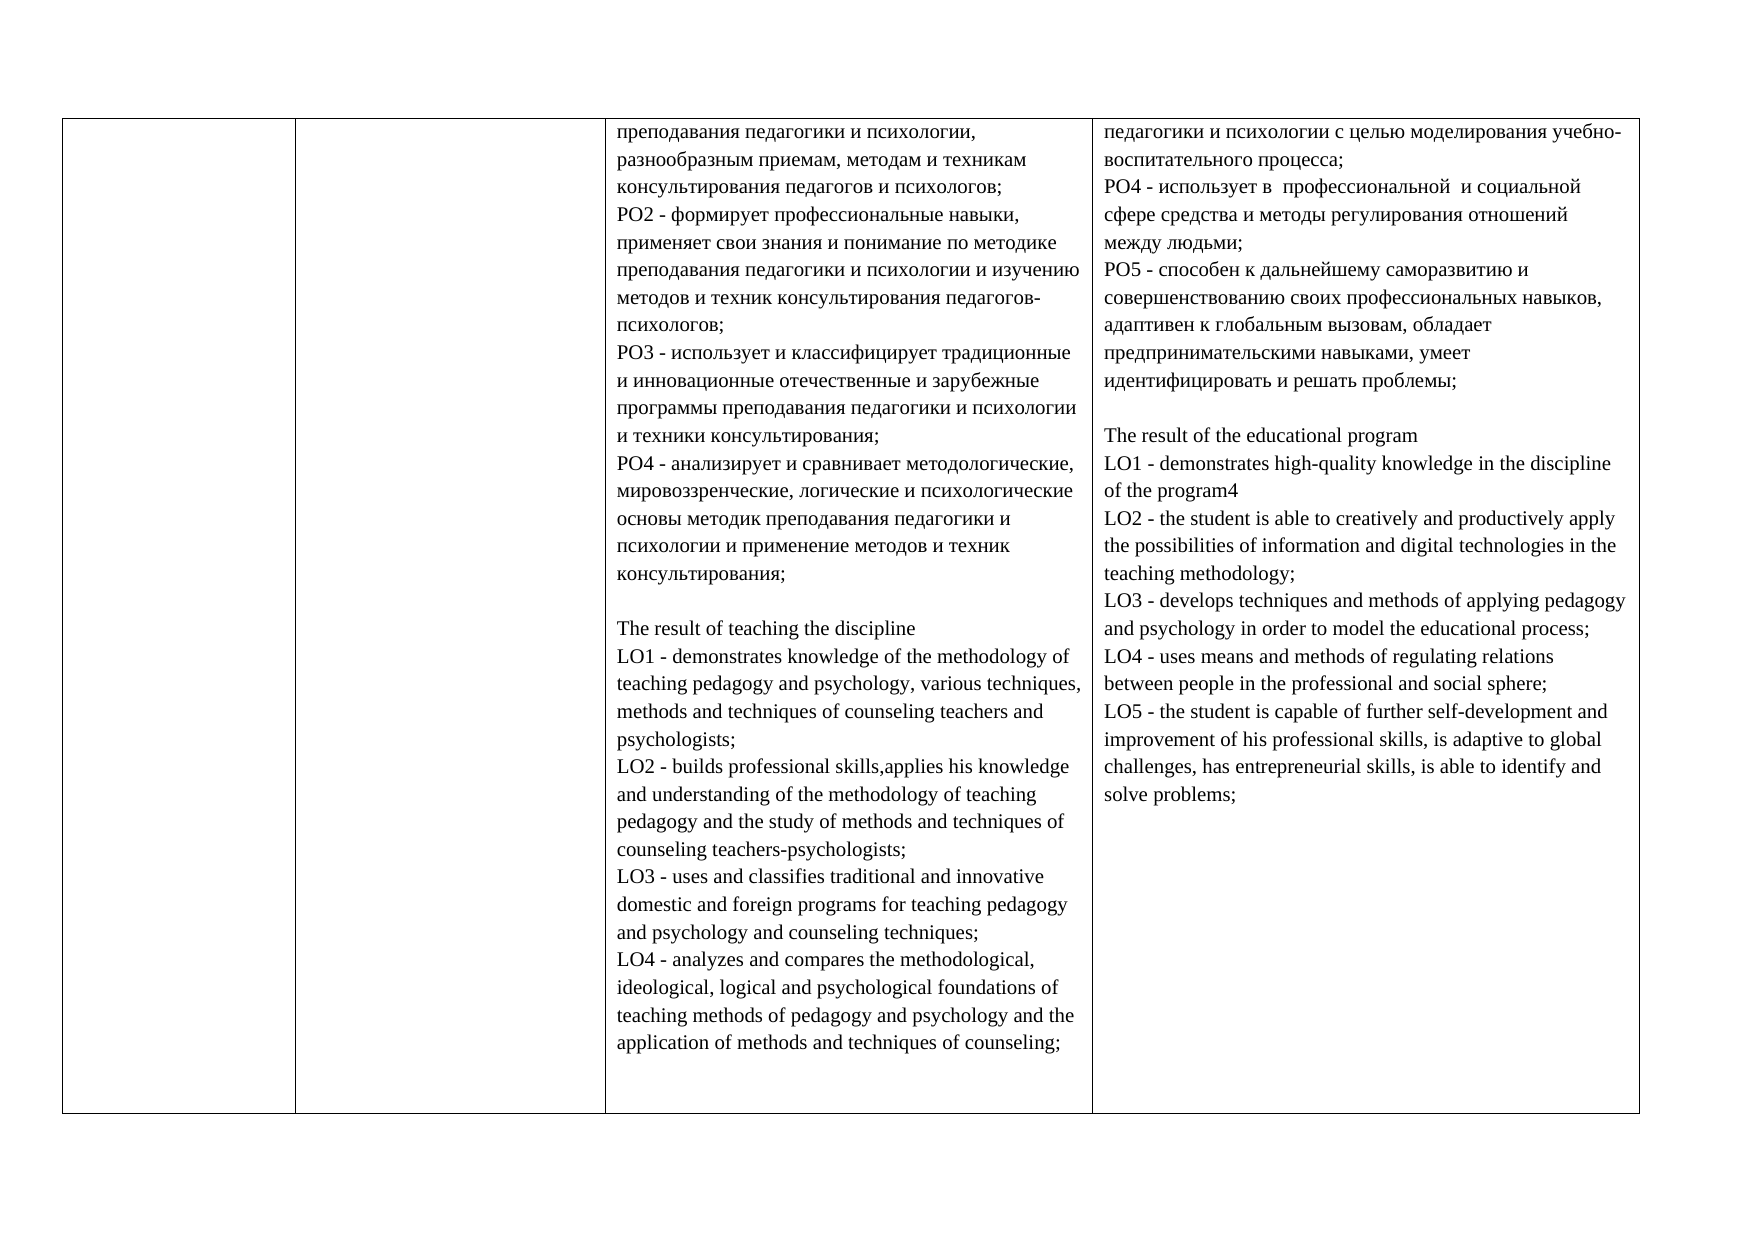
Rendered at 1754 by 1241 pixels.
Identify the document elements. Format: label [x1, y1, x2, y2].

table_cell [296, 119, 605, 1113]
table_cell [606, 119, 1092, 1113]
table_cell [1093, 119, 1639, 1113]
